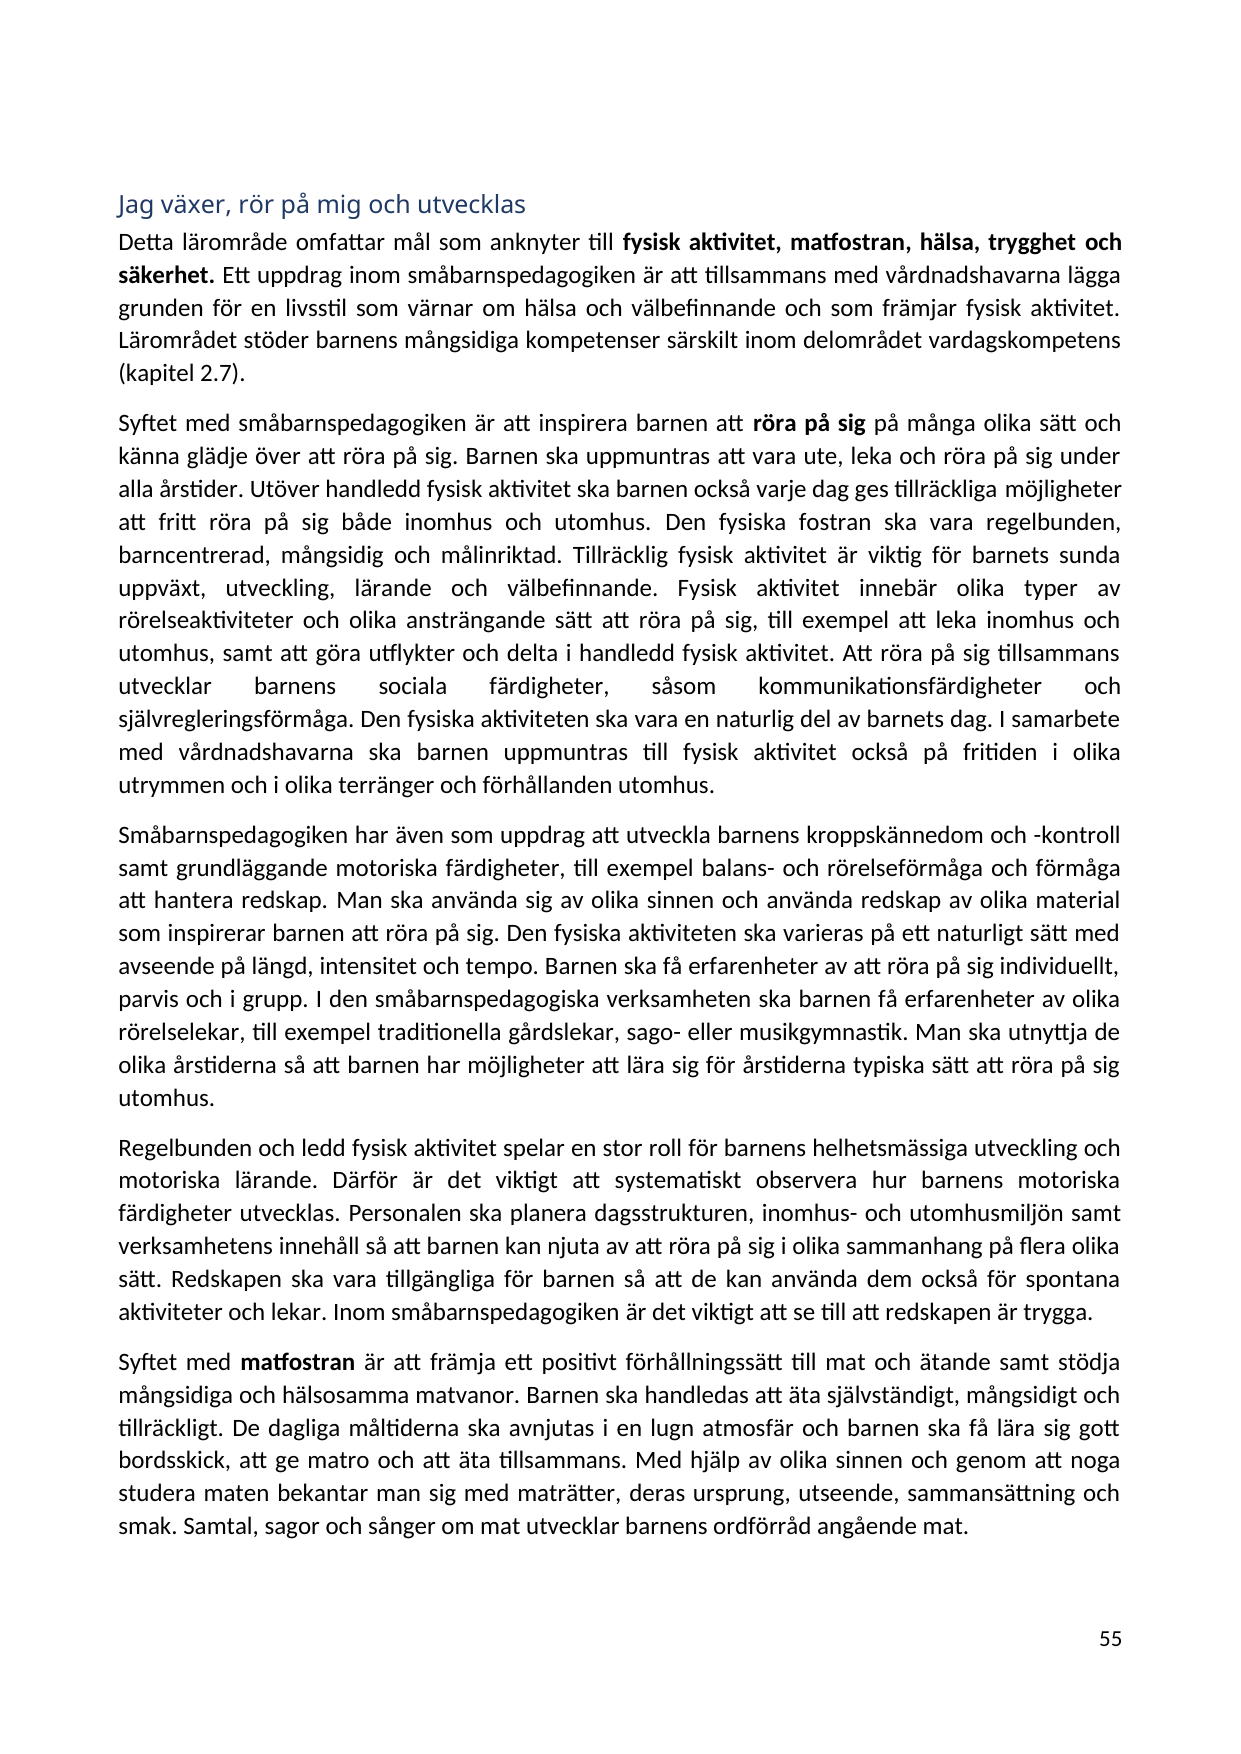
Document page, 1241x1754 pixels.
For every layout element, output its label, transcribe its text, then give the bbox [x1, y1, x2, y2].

text Småbarnspedagogiken har även som uppdrag att utveckla barnens kroppskännedom och -kontroll samt grundläggande motoriska färdigheter, till exempel balans- och rörelseförmåga och förmåga att hantera redskap. Man ska använda sig av olika sinnen och använda redskap av olika material som inspirerar barnen att röra på sig. Den fysiska aktiviteten ska varieras på ett naturligt sätt med avseende på längd, intensitet och tempo. Barnen ska få erfarenheter av att röra på sig individuellt, parvis och i grupp. I den småbarnspedagogiska verksamheten ska barnen få erfarenheter av olika rörelselekar, till exempel traditionella gårdslekar, sago- eller musikgymnastik. Man ska utnyttja de olika årstiderna så att barnen har möjligheter att lära sig för årstiderna typiska sätt att röra på sig utomhus. [118, 819, 1122, 1113]
text Regelbunden och ledd fysisk aktivitet spelar en stor roll för barnens helhetsmässiga utveckling och motoriska lärande. Därför är det viktigt att systematiskt observera hur barnens motoriska färdigheter utvecklas. Personalen ska planera dagsstrukturen, inomhus- och utomhusmiljön samt verksamhetens innehåll så att barnen kan njuta av att röra på sig i olika sammanhang på flera olika sätt. Redskapen ska vara tillgängliga för barnen så att de kan använda dem också för spontana aktiviteter och lekar. Inom småbarnspedagogiken är det viktigt att se till att redskapen är trygga. [118, 1132, 1122, 1327]
subtitle Jag växer, rör på mig och utvecklas [118, 187, 1122, 221]
text Detta lärområde omfattar mål som anknyter till fysisk aktivitet, matfostran, hälsa, trygghet och säkerhet. Ett uppdrag inom småbarnspedagogiken är att tillsammans med vårdnadshavarna lägga grunden för en livsstil som värnar om hälsa och välbefinnande och som främjar fysisk aktivitet. Lärområdet stöder barnens mångsidiga kompetenser särskilt inom delområdet vardagskompetens (kapitel 2.7). [118, 226, 1122, 388]
text Syftet med småbarnspedagogiken är att inspirera barnen att röra på sig på många olika sätt och känna glädje över att röra på sig. Barnen ska uppmuntras att vara ute, leka och röra på sig under alla årstider. Utöver handledd fysisk aktivitet ska barnen också varje dag ges tillräckliga möjligheter att fritt röra på sig både inomhus och utomhus. Den fysiska fostran ska vara regelbunden, barncentrerad, mångsidig och målinriktad. Tillräcklig fysisk aktivitet är viktig för barnets sunda uppväxt, utveckling, lärande och välbefinnande. Fysisk aktivitet innebär olika typer av rörelseaktiviteter och olika ansträngande sätt att röra på sig, till exempel att leka inomhus och utomhus, samt att göra utflykter och delta i handledd fysisk aktivitet. Att röra på sig tillsammans utvecklar barnens sociala färdigheter, såsom kommunikationsfärdigheter och självregleringsförmåga. Den fysiska aktiviteten ska vara en naturlig del av barnets dag. I samarbete med vårdnadshavarna ska barnen uppmuntras till fysisk aktivitet också på fritiden i olika utrymmen och i olika terränger och förhållanden utomhus. [118, 407, 1122, 800]
text Syftet med matfostran är att främja ett positivt förhållningssätt till mat och ätande samt stödja mångsidiga och hälsosamma matvanor. Barnen ska handledas att äta självständigt, mångsidigt och tillräckligt. De dagliga måltiderna ska avnjutas i en lugn atmosfär och barnen ska få lära sig gott bordsskick, att ge matro och att äta tillsammans. Med hjälp av olika sinnen och genom att noga studera maten bekantar man sig med maträtter, deras ursprung, utseende, sammansättning och smak. Samtal, sagor och sånger om mat utvecklar barnens ordförråd angående mat. [118, 1346, 1122, 1541]
